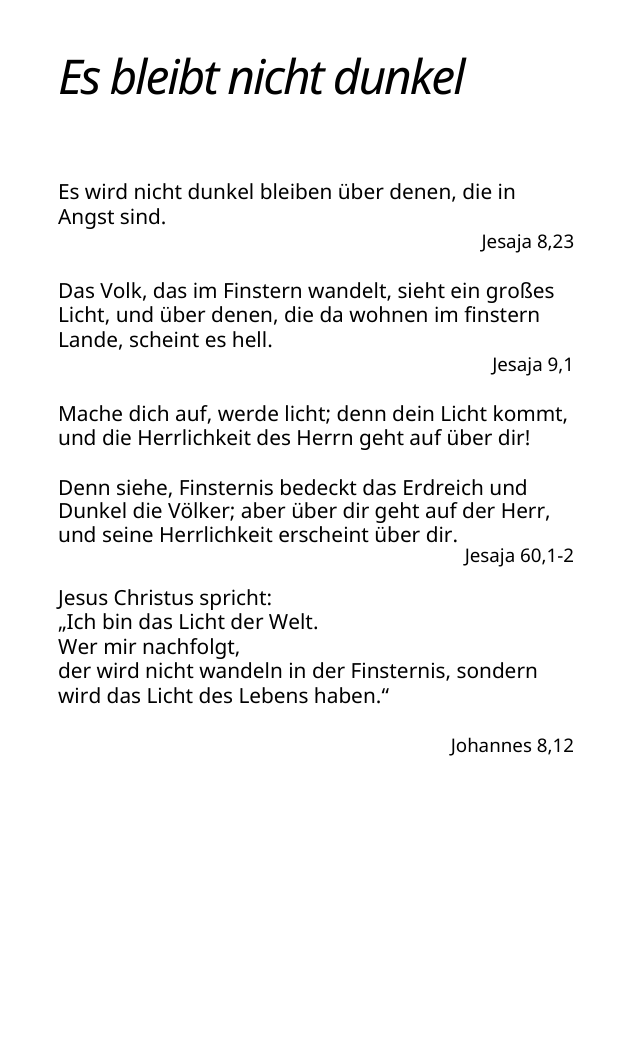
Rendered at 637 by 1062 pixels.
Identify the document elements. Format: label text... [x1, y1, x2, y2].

subtitle Es bleibt nicht dunkel [58, 56, 574, 104]
text der wird nicht wandeln in der Finsternis, sondern wird das Licht des Lebens haben.“ [58, 659, 574, 708]
text „Ich bin das Licht der Welt. [58, 610, 574, 634]
text Jesaja 60,1-2 [58, 548, 574, 566]
text Jesus Christus spricht: [58, 586, 574, 610]
text Johannes 8,12 [58, 738, 574, 756]
text Das Volk, das im Finstern wandelt, sieht ein großes Licht, und über denen, die da wohnen im finstern Lande, scheint es hell. [58, 278, 574, 352]
text Wer mir nachfolgt, [58, 634, 574, 659]
text Es wird nicht dunkel bleiben über denen, die in Angst sind. [58, 180, 574, 229]
text Jesaja 9,1 [58, 352, 574, 376]
text Denn siehe, Finsternis bedeckt das Erdreich und Dunkel die Völker; aber über dir geht auf der Herr, und seine Herrlichkeit erscheint über dir. [58, 476, 574, 548]
text Jesaja 8,23 [58, 229, 574, 253]
text Mache dich auf, werde licht; denn dein Licht kommt, und die Herrlichkeit des Herrn geht auf über dir! [58, 401, 574, 450]
